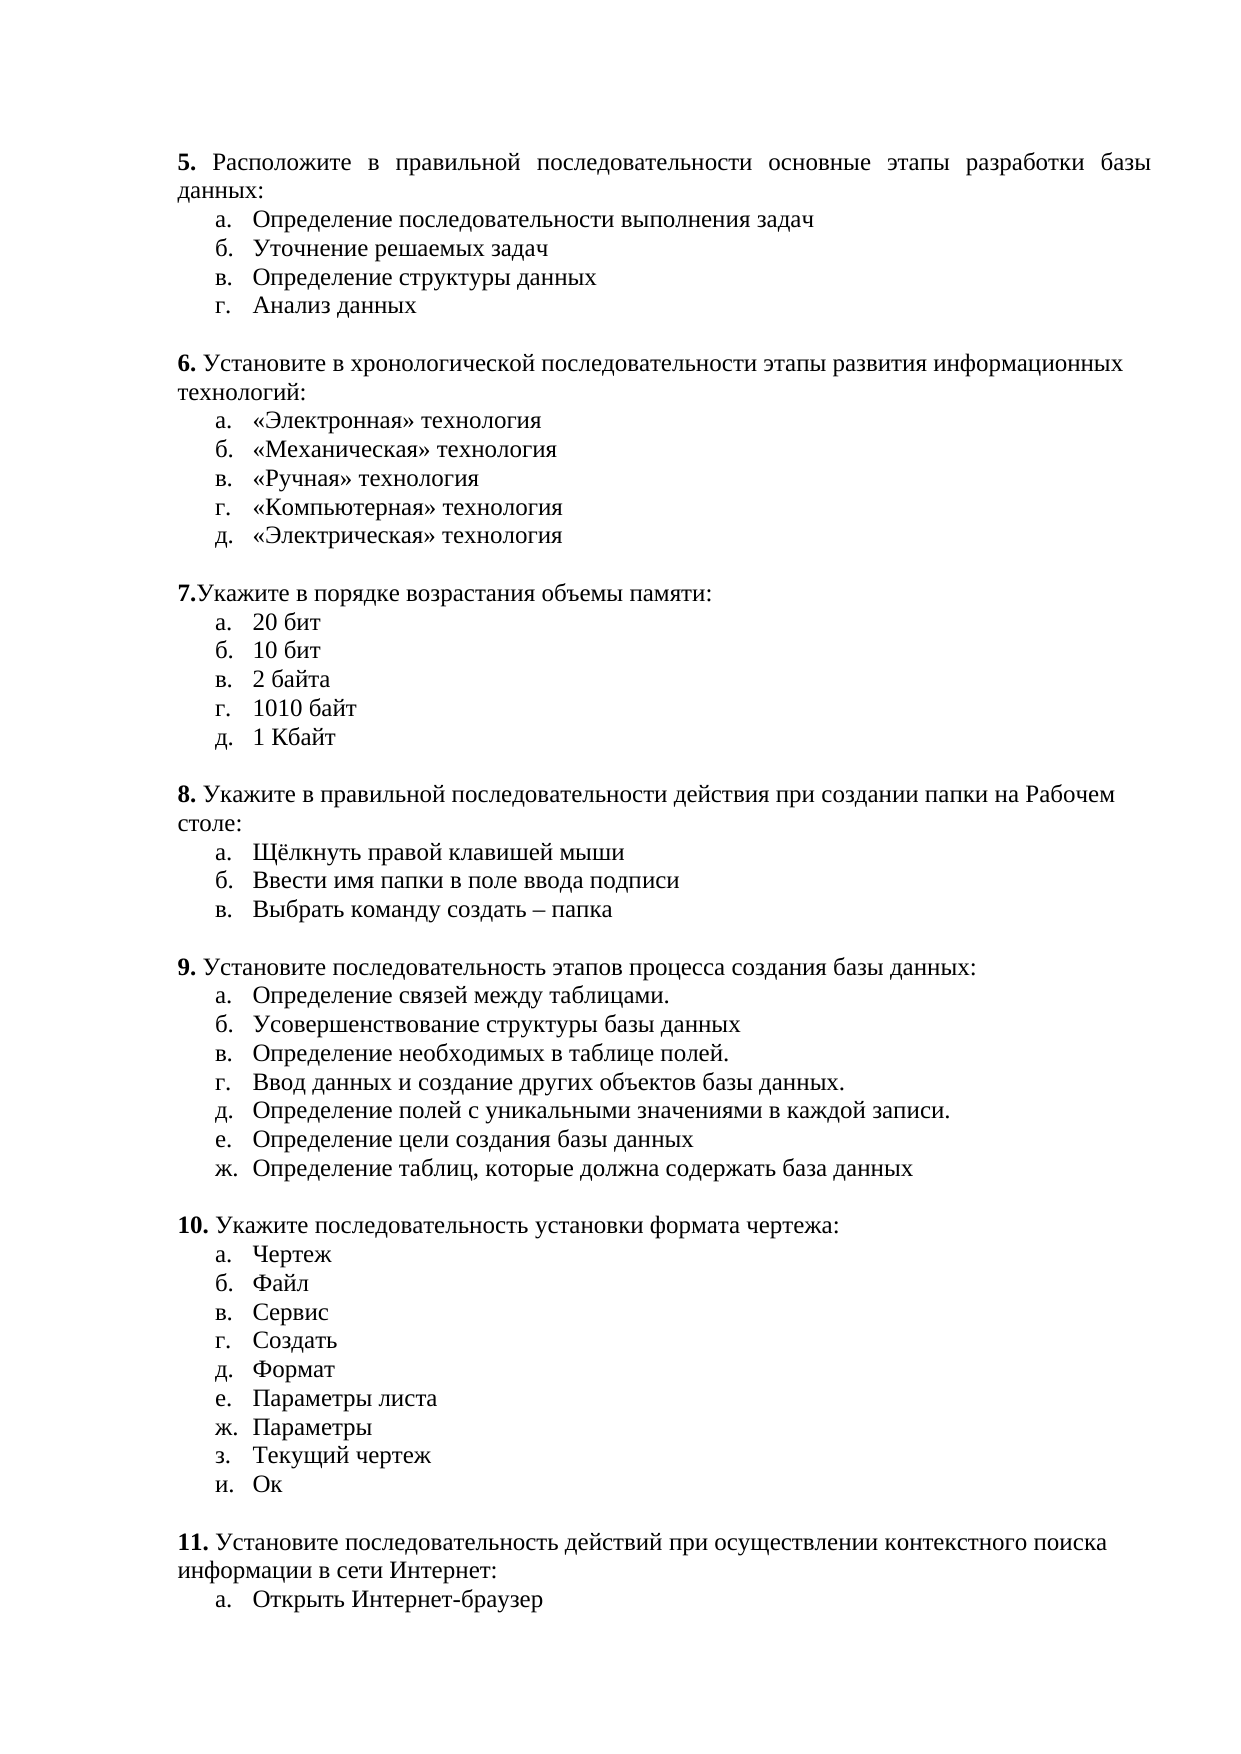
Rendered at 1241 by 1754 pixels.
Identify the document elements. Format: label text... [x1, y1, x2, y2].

text 7.Укажите в порядке возрастания объемы памяти: [177, 578, 1152, 607]
list «Ручная» технология [215, 463, 1152, 492]
list 20 бит [215, 607, 1152, 636]
list «Электрическая» технология [215, 521, 1152, 549]
list Уточнение решаемых задач [215, 233, 1152, 262]
list Щёлкнуть правой клавишей мыши [215, 837, 1152, 866]
list Параметры [215, 1412, 1152, 1441]
list Открыть Интернет-браузер [215, 1584, 1152, 1613]
list Определение необходимых в таблице полей. [215, 1038, 1152, 1067]
text 10. Укажите последовательность установки формата чертежа: [177, 1211, 1152, 1239]
list Определение цели создания базы данных [215, 1124, 1152, 1153]
list 1010 байт [215, 693, 1152, 722]
list Чертеж [215, 1239, 1152, 1268]
list Анализ данных [215, 291, 1152, 319]
list «Механическая» технология [215, 434, 1152, 463]
list 2 байта [215, 664, 1152, 693]
list «Компьютерная» технология [215, 492, 1152, 521]
list Файл [215, 1268, 1152, 1297]
list Формат [215, 1354, 1152, 1383]
list «Электронная» технология [215, 406, 1152, 434]
text 5. Расположите в правильной последовательности основные этапы разработки базы данных: [177, 147, 1152, 204]
list Определение таблиц, которые должна содержать база данных [215, 1153, 1152, 1182]
list Параметры листа [215, 1383, 1152, 1412]
text 6. Установите в хронологической последовательности этапы развития информационных технологий: [177, 348, 1152, 406]
list Текущий чертеж [215, 1441, 1152, 1469]
list Определение последовательности выполнения задач [215, 204, 1152, 233]
text 9. Установите последовательность этапов процесса создания базы данных: [177, 952, 1152, 981]
list Определение связей между таблицами. [215, 981, 1152, 1009]
list Ввод данных и создание других объектов базы данных. [215, 1067, 1152, 1096]
list Определение полей с уникальными значениями в каждой записи. [215, 1096, 1152, 1124]
list 1 Кбайт [215, 722, 1152, 751]
list Ввести имя папки в поле ввода подписи [215, 866, 1152, 894]
text 8. Укажите в правильной последовательности действия при создании папки на Рабочем столе: [177, 779, 1152, 837]
list Создать [215, 1326, 1152, 1354]
list Выбрать команду создать – папка [215, 894, 1152, 923]
list 10 бит [215, 636, 1152, 664]
list Усовершенствование структуры базы данных [215, 1009, 1152, 1038]
text 11. Установите последовательность действий при осуществлении контекстного поиска информации в сети Интернет: [177, 1527, 1152, 1584]
list Сервис [215, 1297, 1152, 1326]
list Определение структуры данных [215, 262, 1152, 291]
list Ок [215, 1469, 1152, 1498]
